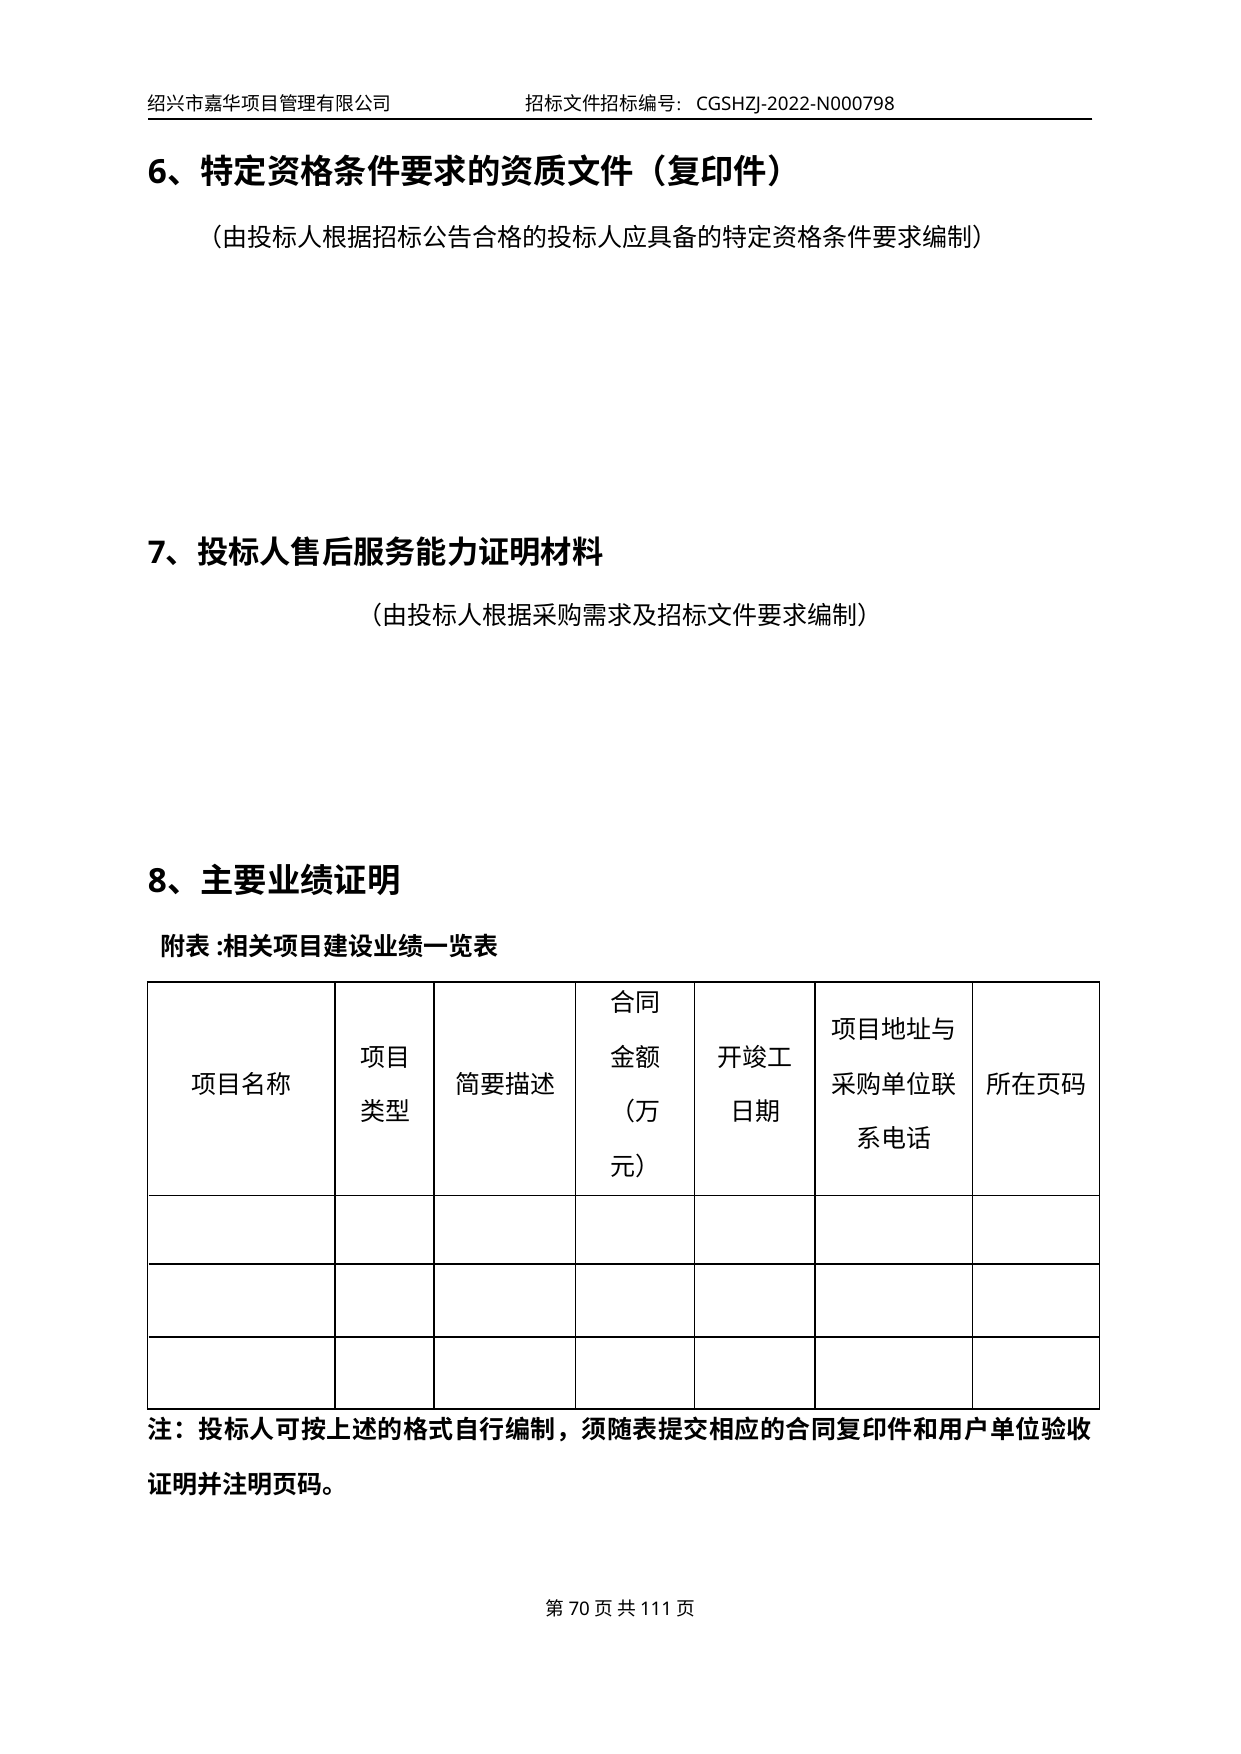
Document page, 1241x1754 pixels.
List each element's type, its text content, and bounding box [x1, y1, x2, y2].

text 8、主要业绩证明 [148, 854, 1092, 903]
text 注：投标人可按上述的格式自行编制，须随表提交相应的合同复印件和用户单位验收证明并注明页码。 [148, 1410, 1092, 1500]
table_header 所在页码 [973, 983, 1099, 1195]
table_cell [336, 1338, 433, 1408]
table_cell [148, 1196, 334, 1263]
table_cell [816, 1196, 972, 1263]
table_header 项目 类型 [336, 983, 433, 1195]
table_cell [435, 1265, 575, 1336]
table_cell [148, 1337, 334, 1408]
table_cell [695, 1338, 814, 1408]
table_header 简要描述 [435, 983, 575, 1195]
table_cell [336, 1265, 433, 1336]
table_header 合同 金额 （万元） [576, 983, 694, 1195]
table_cell [576, 1338, 694, 1408]
text 附表 :相关项目建设业绩一览表 [148, 927, 1092, 963]
table_header 开竣工日期 [695, 983, 814, 1195]
text 7、投标人售后服务能力证明材料 [148, 527, 1092, 573]
table_cell [695, 1265, 814, 1336]
table_cell [973, 1196, 1099, 1263]
table_cell [435, 1338, 575, 1408]
text （由投标人根据招标公告合格的投标人应具备的特定资格条件要求编制） [148, 218, 1092, 254]
text （由投标人根据采购需求及招标文件要求编制） [148, 596, 1092, 632]
table_header 项目地址与采购单位联系电话 [816, 983, 972, 1195]
table_cell [435, 1196, 575, 1263]
table_cell [973, 1338, 1099, 1408]
table_cell [148, 1264, 334, 1336]
table_cell [695, 1196, 814, 1263]
table_cell [973, 1265, 1099, 1336]
table_cell [816, 1265, 972, 1336]
table_header 项目名称 [148, 983, 334, 1195]
text 6、特定资格条件要求的资质文件（复印件） [148, 145, 1092, 193]
table_cell [576, 1265, 694, 1336]
table_cell [336, 1196, 433, 1263]
table_cell [576, 1196, 694, 1263]
table_cell [816, 1338, 972, 1408]
